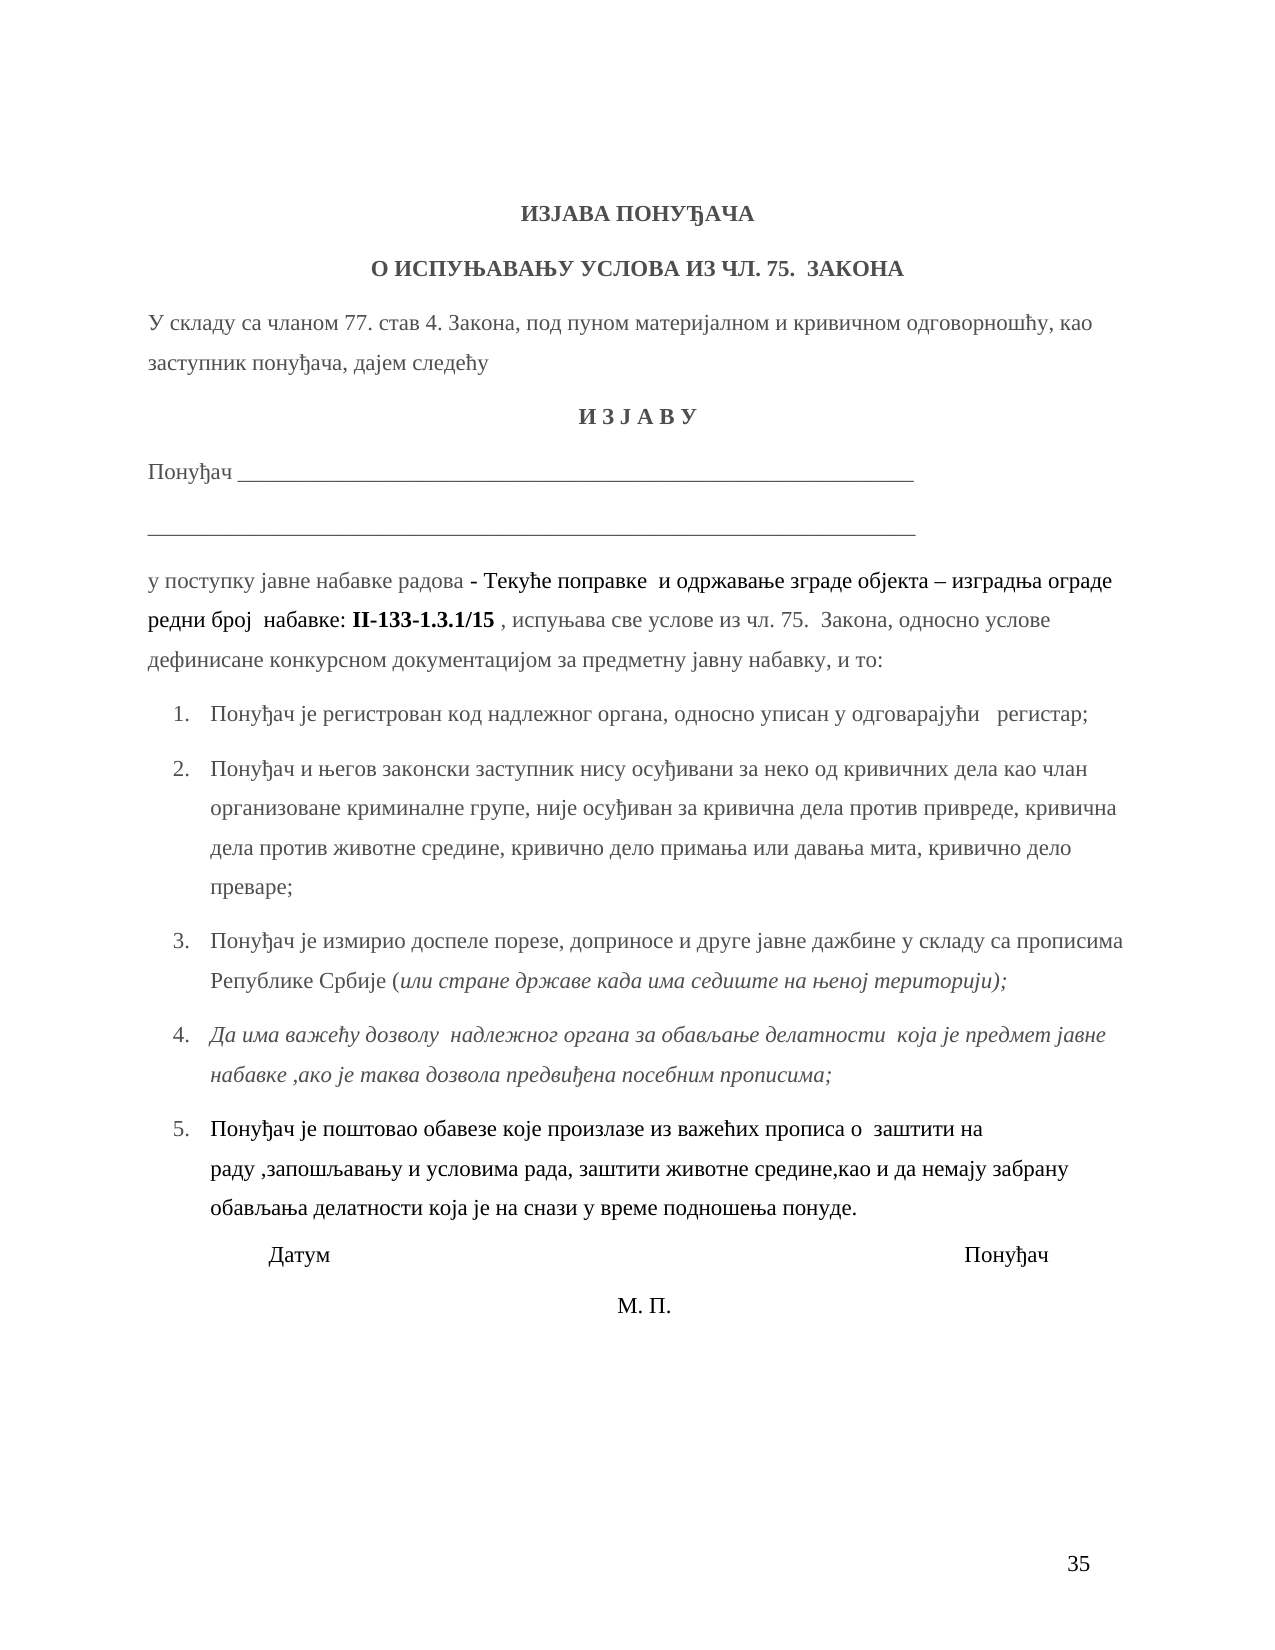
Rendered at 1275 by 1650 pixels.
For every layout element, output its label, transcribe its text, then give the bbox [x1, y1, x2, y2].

text у поступку јавне набавке радова - Текуће поправке и одржавање зграде објекта – изградња ограде редни број набавке: II-133-1.3.1/15 , испуњава све услове из чл. 75. Закона, односно услове дефинисане конкурсном документацијом за предметну јавну набавку, и то: [148, 567, 1127, 672]
text Датум Понуђач [223, 1241, 1127, 1268]
list Понуђач и његов законски заступник нису осуђивани за неко од кривичних дела као члан организоване криминалне групе, није осуђиван за кривична дела против привреде, кривична дела против животне средине, кривично дело примања или давања мита, кривично дело преваре; [173, 754, 1127, 899]
list Да има важећу дозволу надлежног органа за обављање делатности која је предмет јавне набавке ,ако је таква дозвола предвиђена посебним прописима; [173, 1021, 1127, 1087]
list Понуђач је поштовао обавезе које произлазе из важећих прописа о заштити на раду ,запошљавању и условима рада, заштити животне средине,као и да немају забрану обављања делатности која је на снази у време подношења понуде. [173, 1115, 1127, 1221]
text У складу са чланом 77. став 4. Закона, под пуном материјалном и кривичном одговорношћу, као заступник понуђача, дајем следећу [148, 309, 1127, 375]
list Понуђач је измирио доспеле порезе, доприносе и друге јавне дажбине у складу са прописима Републике Србије (или стране државе када има седиште на њеној територији); [173, 927, 1127, 993]
text И З Ј А В У [148, 403, 1127, 429]
text М. П. [223, 1292, 1127, 1319]
list Понуђач је регистрован код надлежног органа, односно уписан у одговарајући регистар; [173, 700, 1127, 726]
text ИЗЈАВА ПОНУЂАЧА [148, 200, 1127, 227]
text Понуђач ___________________________________________________________ [148, 458, 1127, 484]
text О ИСПУЊАВАЊУ УСЛОВА ИЗ ЧЛ. 75. ЗАКОНА [148, 255, 1127, 281]
text ___________________________________________________________________ [148, 512, 1127, 538]
